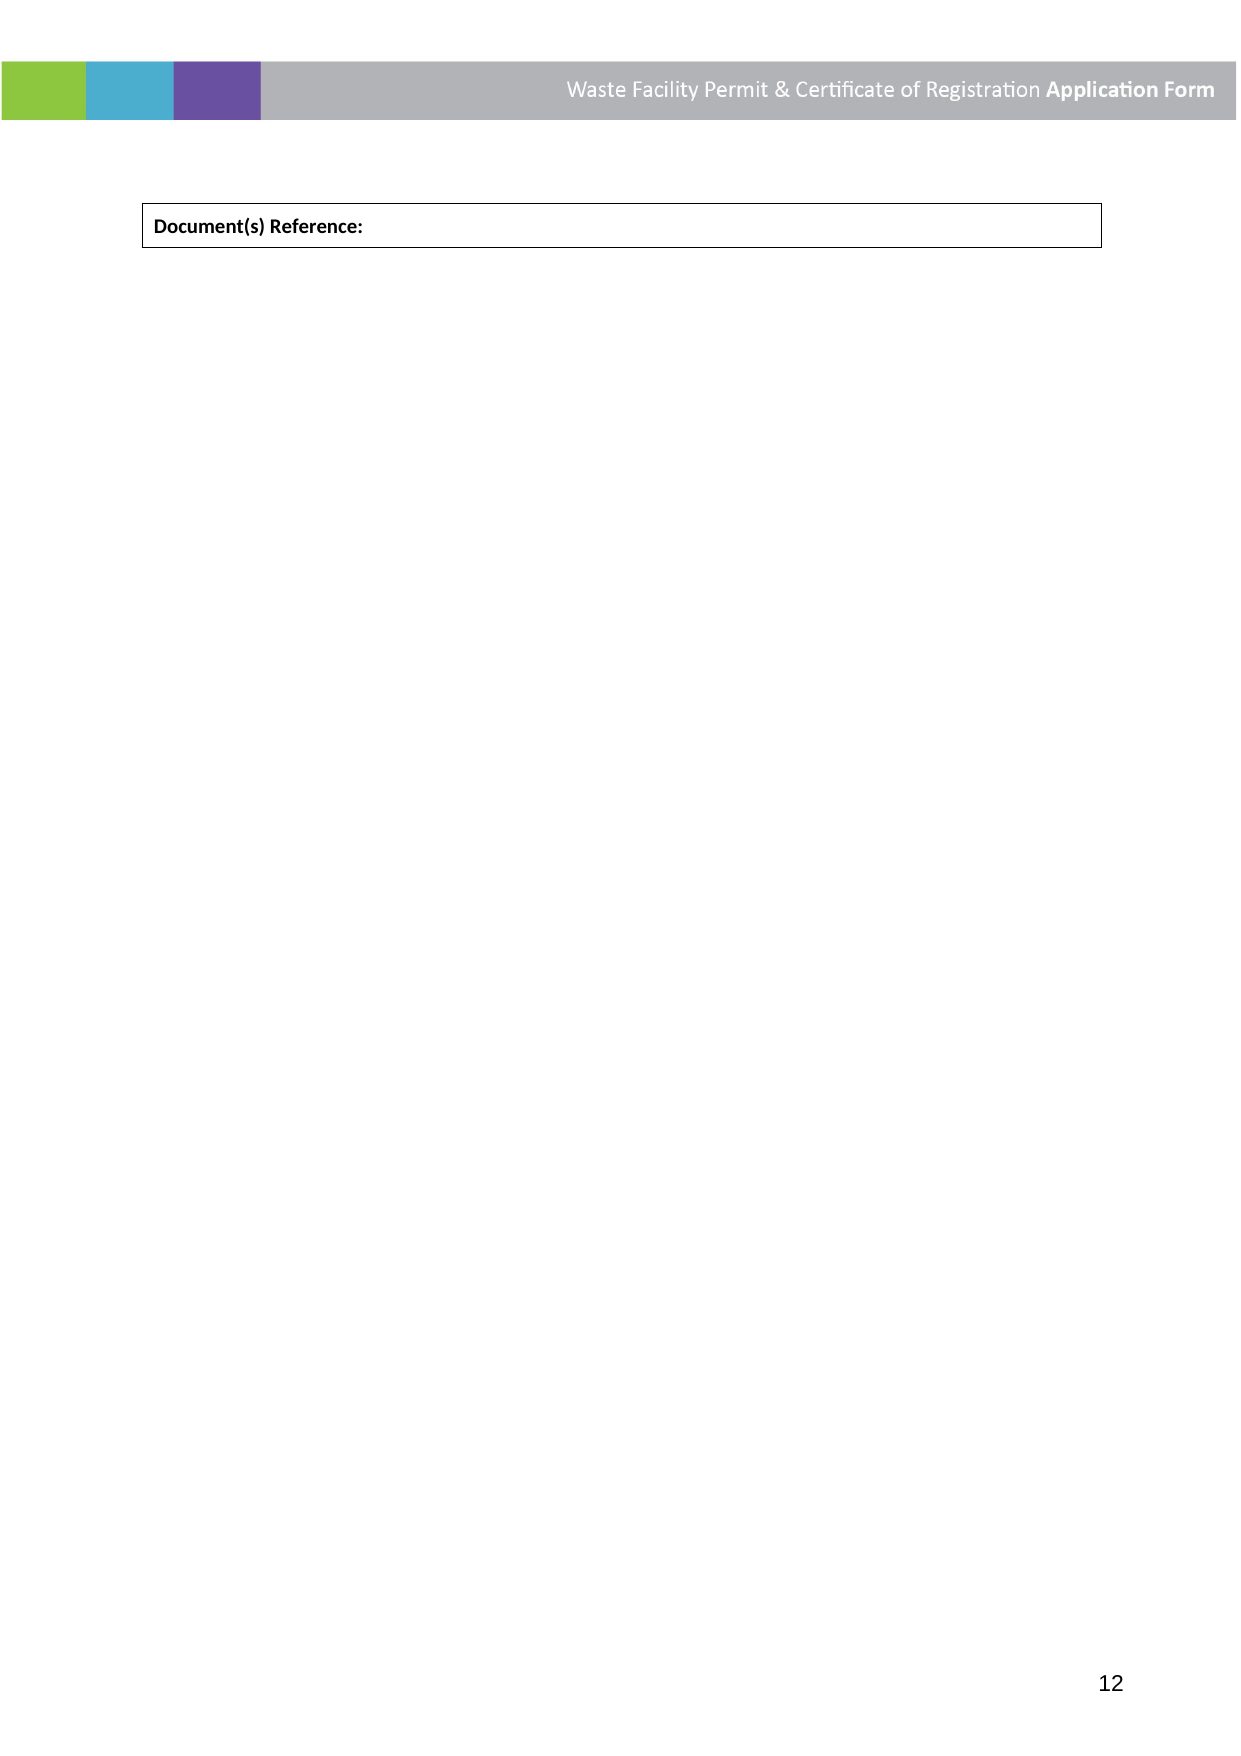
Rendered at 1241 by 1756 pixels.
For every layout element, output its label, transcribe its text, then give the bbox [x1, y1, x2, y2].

picture [0, 38, 1236, 136]
table_cell Document(s) Reference: [143, 204, 1101, 247]
